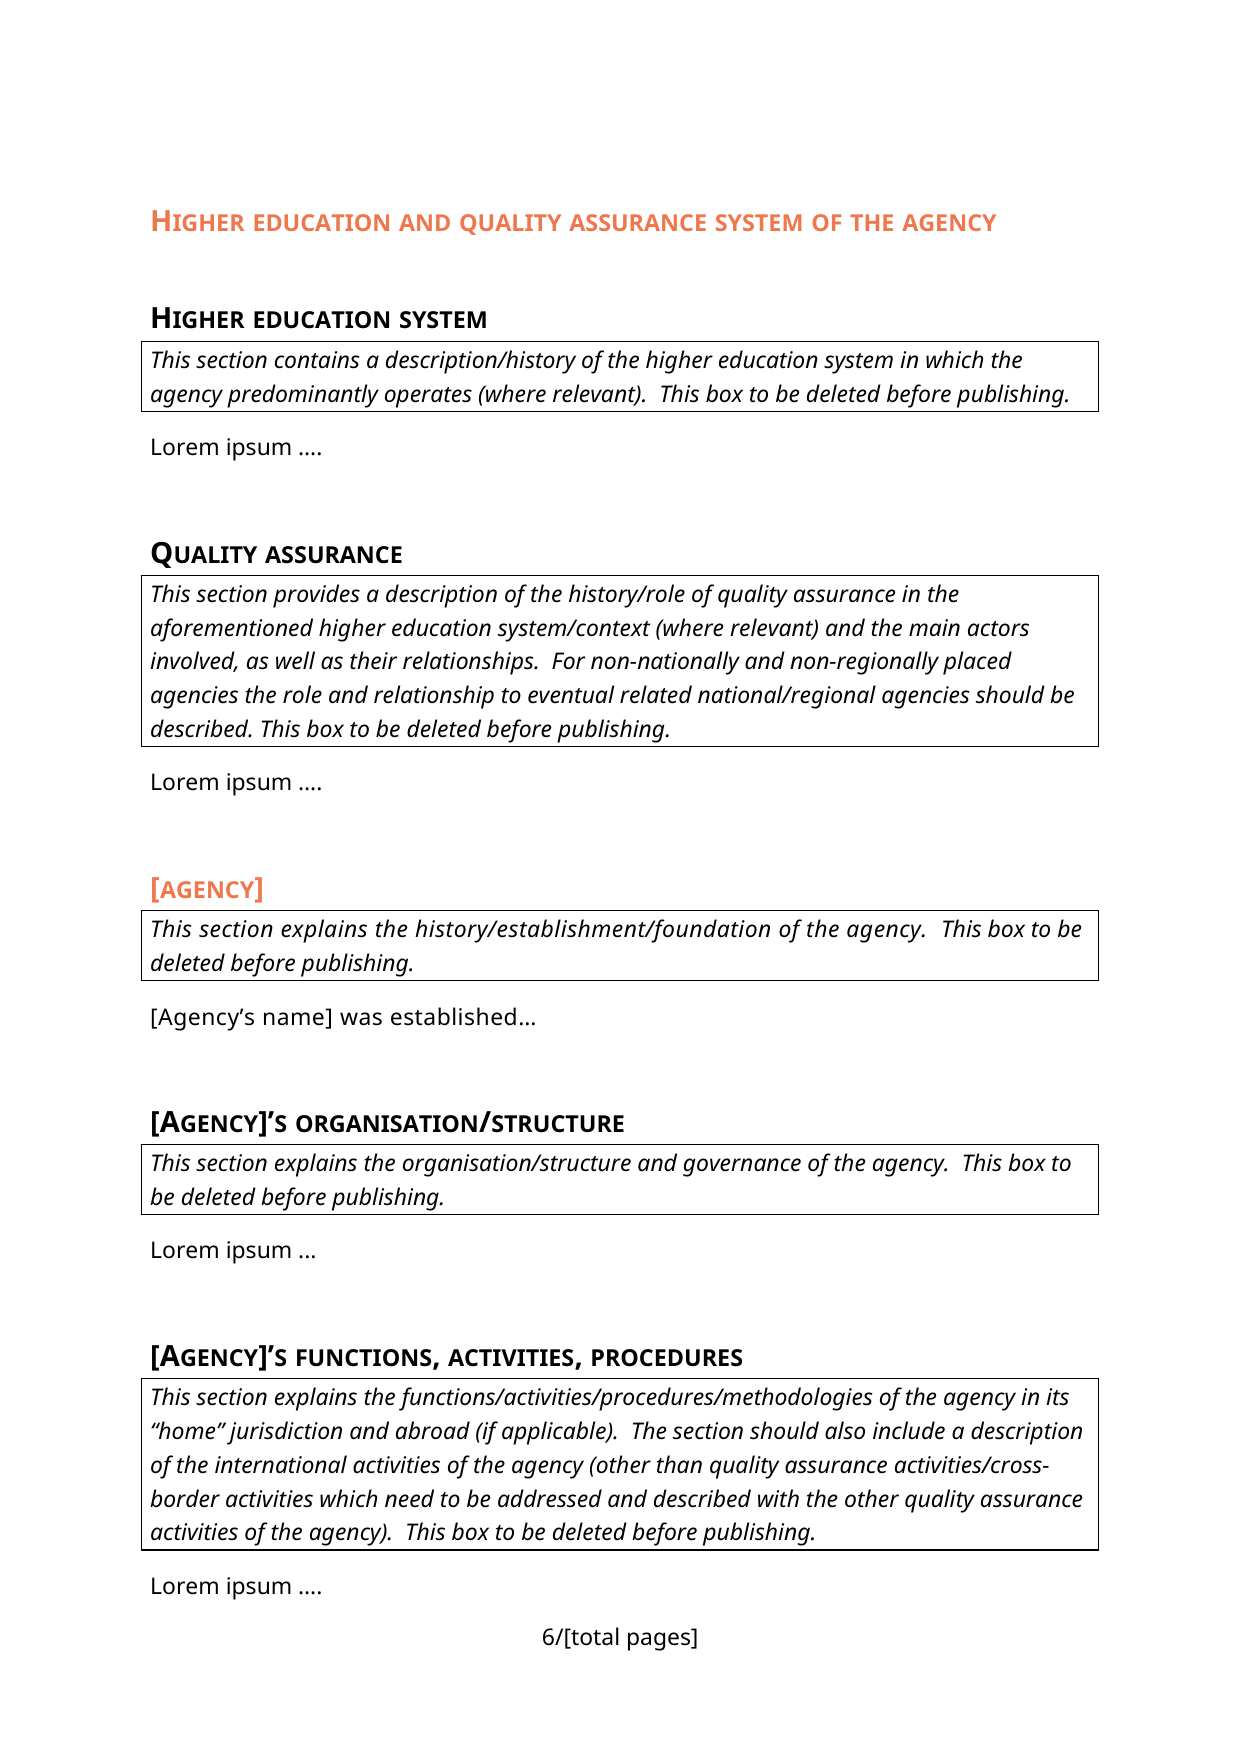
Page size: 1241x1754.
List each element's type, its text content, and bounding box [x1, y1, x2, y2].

text This section explains the history/establishment/foundation of the agency. This box to be deleted before publishing. [142, 911, 1098, 980]
text [Agency’s name] was established… [150, 1000, 1090, 1032]
text Lorem ipsum ... [150, 1234, 1090, 1266]
text Lorem ipsum …. [150, 431, 1090, 462]
subtitle Higher education system [150, 298, 1090, 337]
text Lorem ipsum …. [150, 766, 1090, 798]
subtitle Quality assurance [150, 532, 1090, 572]
text This section provides a description of the history/role of quality assurance in the aforementioned higher education system/context (where relevant) and the main actors involved, as well as their relationships. For non-nationally and non-regionally placed agencies the role and relationship to eventual related national/regional agencies should be described. This box to be deleted before publishing. [142, 576, 1098, 746]
text Lorem ipsum …. [150, 1570, 1090, 1601]
subtitle [agency] [150, 867, 1090, 907]
subtitle [Agency]’s functions, activities, procedures [150, 1335, 1090, 1375]
subtitle Higher education and quality assurance system of the agency [150, 200, 1090, 240]
text This section explains the organisation/structure and governance of the agency. This box to be deleted before publishing. [142, 1145, 1098, 1214]
subtitle [Agency]’s organisation/structure [150, 1101, 1090, 1141]
text This section explains the functions/activities/procedures/methodologies of the agency in its “home” jurisdiction and abroad (if applicable). The section should also include a description of the international activities of the agency (other than quality assurance activities/cross-border activities which need to be addressed and described with the other quality assurance activities of the agency). This box to be deleted before publishing. [142, 1379, 1098, 1549]
text This section contains a description/history of the higher education system in which the agency predominantly operates (where relevant). This box to be deleted before publishing. [142, 342, 1098, 411]
